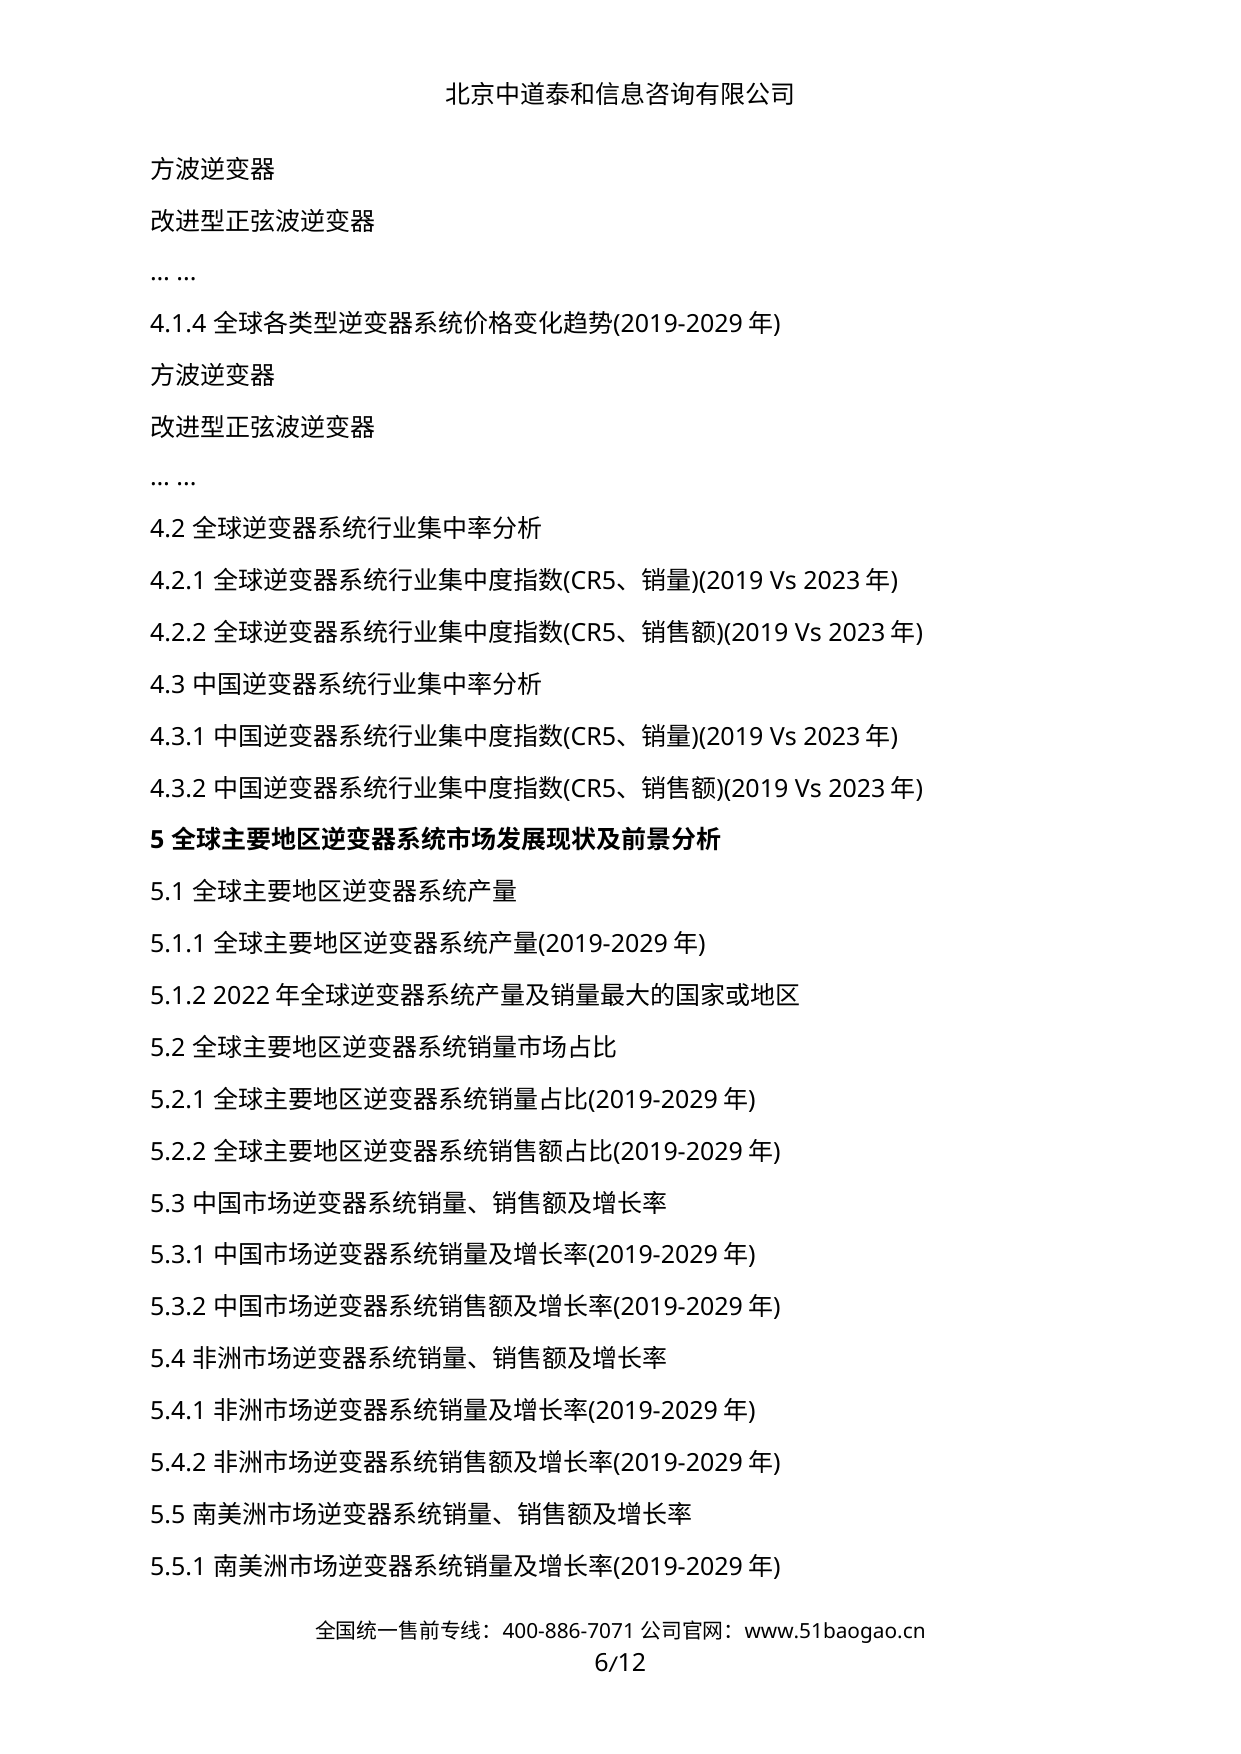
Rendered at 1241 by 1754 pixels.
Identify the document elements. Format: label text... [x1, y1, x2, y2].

text 5.2.1 全球主要地区逆变器系统销量占比(2019-2029年) [150, 1079, 1090, 1116]
text 4.2.2 全球逆变器系统行业集中度指数(CR5、销售额)(2019 Vs 2023年) [150, 612, 1090, 649]
text 5.1.1 全球主要地区逆变器系统产量(2019-2029年) [150, 924, 1090, 960]
text … ... [150, 254, 1090, 288]
text 改进型正弦波逆变器 [150, 202, 1090, 238]
text 5.1 全球主要地区逆变器系统产量 [150, 872, 1090, 908]
text 5.4.2 非洲市场逆变器系统销售额及增长率(2019-2029年) [150, 1442, 1090, 1479]
text 4.2 全球逆变器系统行业集中率分析 [150, 509, 1090, 545]
text 5.3.2 中国市场逆变器系统销售额及增长率(2019-2029年) [150, 1287, 1090, 1323]
text … ... [150, 459, 1090, 493]
text 5.5 南美洲市场逆变器系统销量、销售额及增长率 [150, 1494, 1090, 1531]
text 5.1.2 2022年全球逆变器系统产量及销量最大的国家或地区 [150, 976, 1090, 1012]
text 方波逆变器 [150, 150, 1090, 186]
text 4.3 中国逆变器系统行业集中率分析 [150, 664, 1090, 701]
text 5 全球主要地区逆变器系统市场发展现状及前景分析 [150, 820, 1090, 856]
text 改进型正弦波逆变器 [150, 407, 1090, 443]
text 方波逆变器 [150, 355, 1090, 392]
text 4.1.4 全球各类型逆变器系统价格变化趋势(2019-2029年) [150, 303, 1090, 340]
text 4.2.1 全球逆变器系统行业集中度指数(CR5、销量)(2019 Vs 2023年) [150, 561, 1090, 597]
text 5.5.1 南美洲市场逆变器系统销量及增长率(2019-2029年) [150, 1546, 1090, 1582]
text 5.2 全球主要地区逆变器系统销量市场占比 [150, 1027, 1090, 1064]
text 5.2.2 全球主要地区逆变器系统销售额占比(2019-2029年) [150, 1131, 1090, 1167]
text 4.3.1 中国逆变器系统行业集中度指数(CR5、销量)(2019 Vs 2023年) [150, 716, 1090, 752]
text 5.4 非洲市场逆变器系统销量、销售额及增长率 [150, 1339, 1090, 1375]
text 5.4.1 非洲市场逆变器系统销量及增长率(2019-2029年) [150, 1391, 1090, 1427]
text 4.3.2 中国逆变器系统行业集中度指数(CR5、销售额)(2019 Vs 2023年) [150, 768, 1090, 804]
text 5.3 中国市场逆变器系统销量、销售额及增长率 [150, 1183, 1090, 1219]
text 5.3.1 中国市场逆变器系统销量及增长率(2019-2029年) [150, 1235, 1090, 1271]
